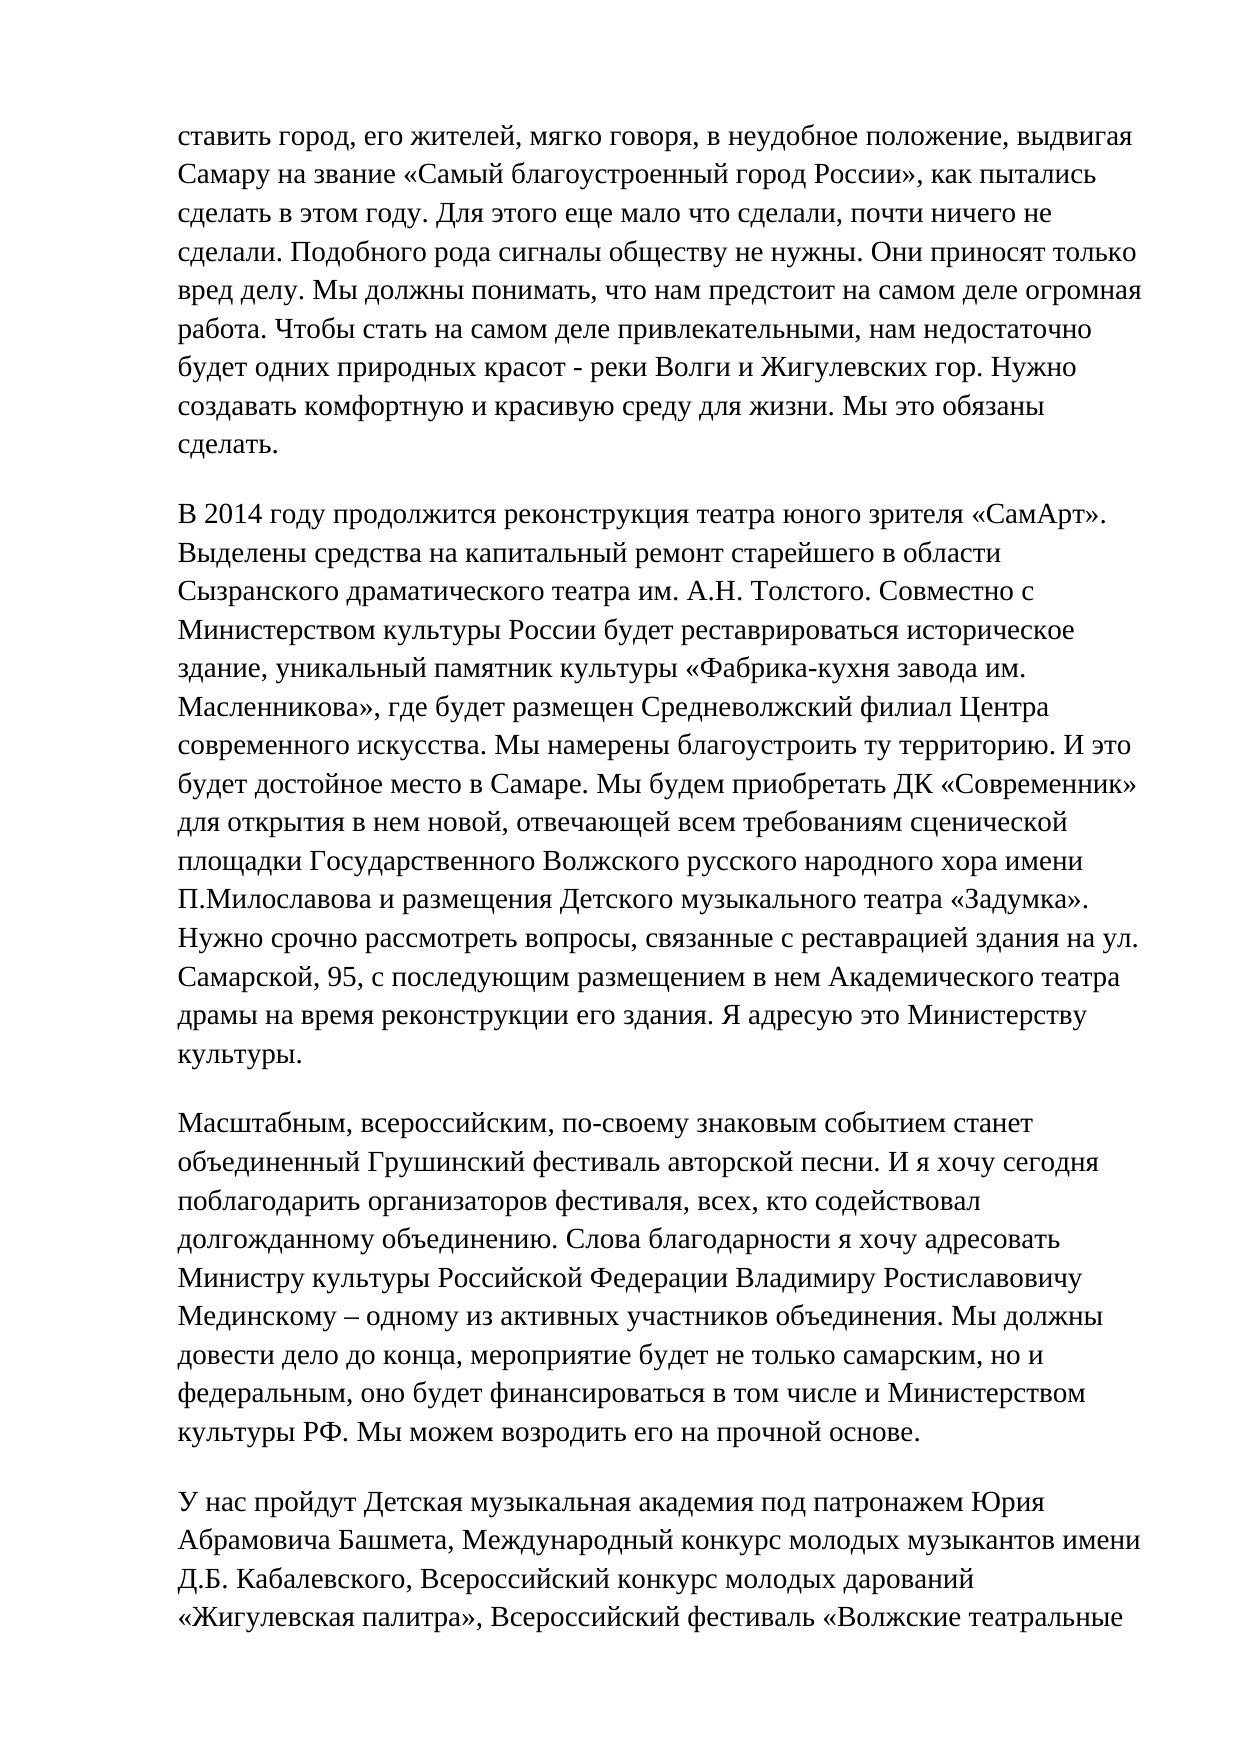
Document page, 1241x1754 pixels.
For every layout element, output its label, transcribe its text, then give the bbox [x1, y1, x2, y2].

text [177, 1484, 1152, 1633]
text Масштабным, всероссийским, по-своему знаковым событием станет объединенный Грушинский фестиваль авторской песни. И я хочу сегодня поблагодарить организаторов фестиваля, всех, кто содействовал долгожданному объединению. Слова благодарности я хочу адресовать Министру культуры Российской Федерации Владимиру Ростиславовичу Мединскому – одному из активных участников объединения. Мы должны довести дело до конца, мероприятие будет не только самарским, но и федеральным, оно будет финансироваться в том числе и Министерством культуры РФ. Мы можем возродить его на прочной основе. [177, 1106, 1152, 1447]
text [177, 118, 1152, 460]
text В 2014 году продолжится реконструкция театра юного зрителя «СамАрт». Выделены средства на капитальный ремонт старейшего в области Сызранского драматического театра им. А.Н. Толстого. Совместно с Министерством культуры России будет реставрироваться историческое здание, уникальный памятник культуры «Фабрика-кухня завода им. Масленникова», где будет размещен Средневолжский филиал Центра современного искусства. Мы намерены благоустроить ту территорию. И это будет достойное место в Самаре. Мы будем приобретать ДК «Современник» для открытия в нем новой, отвечающей всем требованиям сценической площадки Государственного Волжского русского народного хора имени П.Милославова и размещения Детского музыкального театра «Задумка». Нужно срочно рассмотреть вопросы, связанные с реставрацией здания на ул. Самарской, 95, с последующим размещением в нем Академического театра драмы на время реконструкции его здания. Я адресую это Министерству культуры. [177, 496, 1152, 1069]
